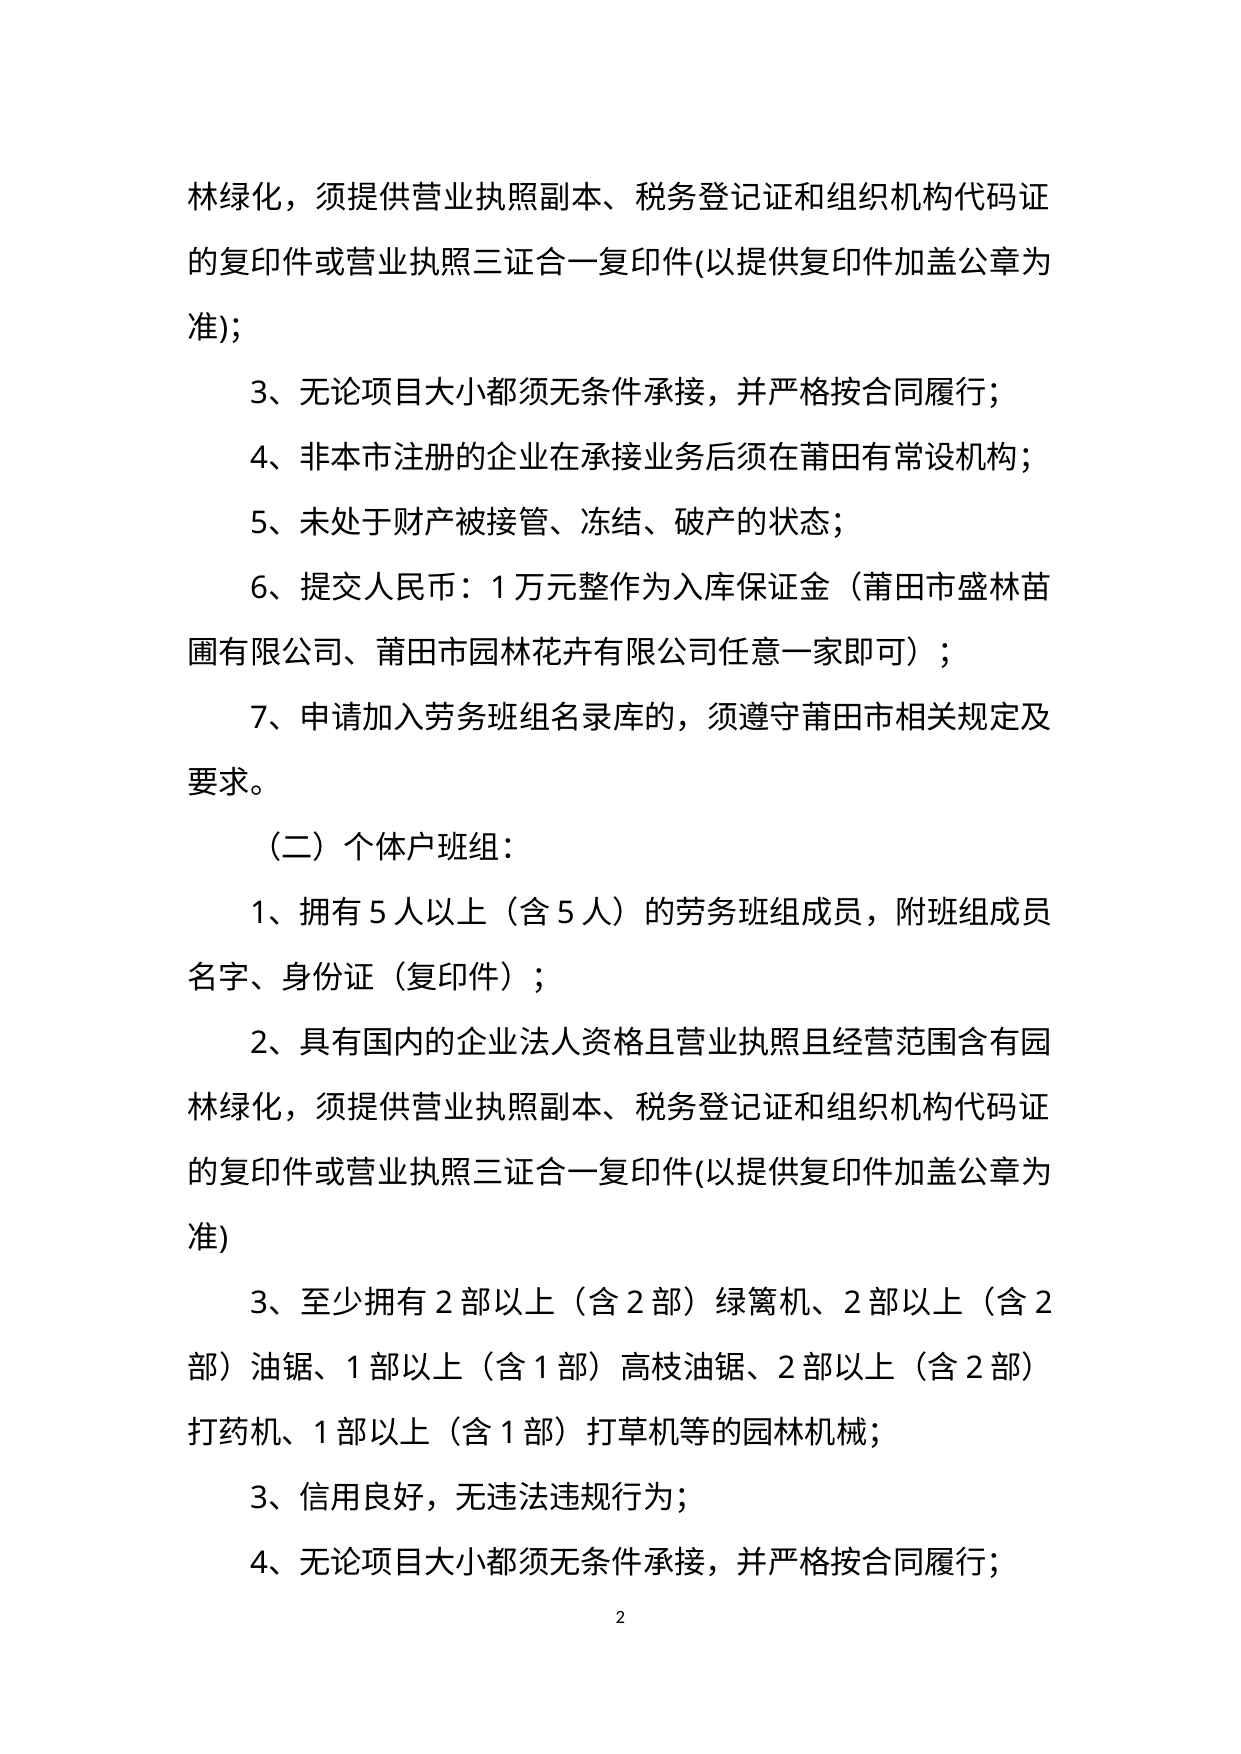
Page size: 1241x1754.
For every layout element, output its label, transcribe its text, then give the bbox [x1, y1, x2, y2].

text 6、提交人民币：1万元整作为入库保证金（莆田市盛林苗圃有限公司、莆田市园林花卉有限公司任意一家即可）； [187, 552, 1053, 682]
text （二）个体户班组： [187, 812, 1053, 877]
text 3、至少拥有2部以上（含2部）绿篱机、2部以上（含2部）油锯、1部以上（含1部）高枝油锯、2部以上（含2部）打药机、1部以上（含1部）打草机等的园林机械； [187, 1267, 1053, 1462]
text 1、拥有5人以上（含5人）的劳务班组成员，附班组成员名字、身份证（复印件）； [187, 877, 1053, 1007]
text 4、非本市注册的企业在承接业务后须在莆田有常设机构； [187, 422, 1053, 487]
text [187, 162, 1053, 357]
text 4、无论项目大小都须无条件承接，并严格按合同履行； [187, 1527, 1053, 1592]
text 3、信用良好，无违法违规行为； [187, 1462, 1053, 1527]
text 5、未处于财产被接管、冻结、破产的状态； [187, 487, 1053, 552]
text 7、申请加入劳务班组名录库的，须遵守莆田市相关规定及要求。 [187, 682, 1053, 812]
text 3、无论项目大小都须无条件承接，并严格按合同履行； [187, 357, 1053, 422]
text 2、具有国内的企业法人资格且营业执照且经营范围含有园林绿化，须提供营业执照副本、税务登记证和组织机构代码证的复印件或营业执照三证合一复印件(以提供复印件加盖公章为准) [187, 1007, 1053, 1267]
